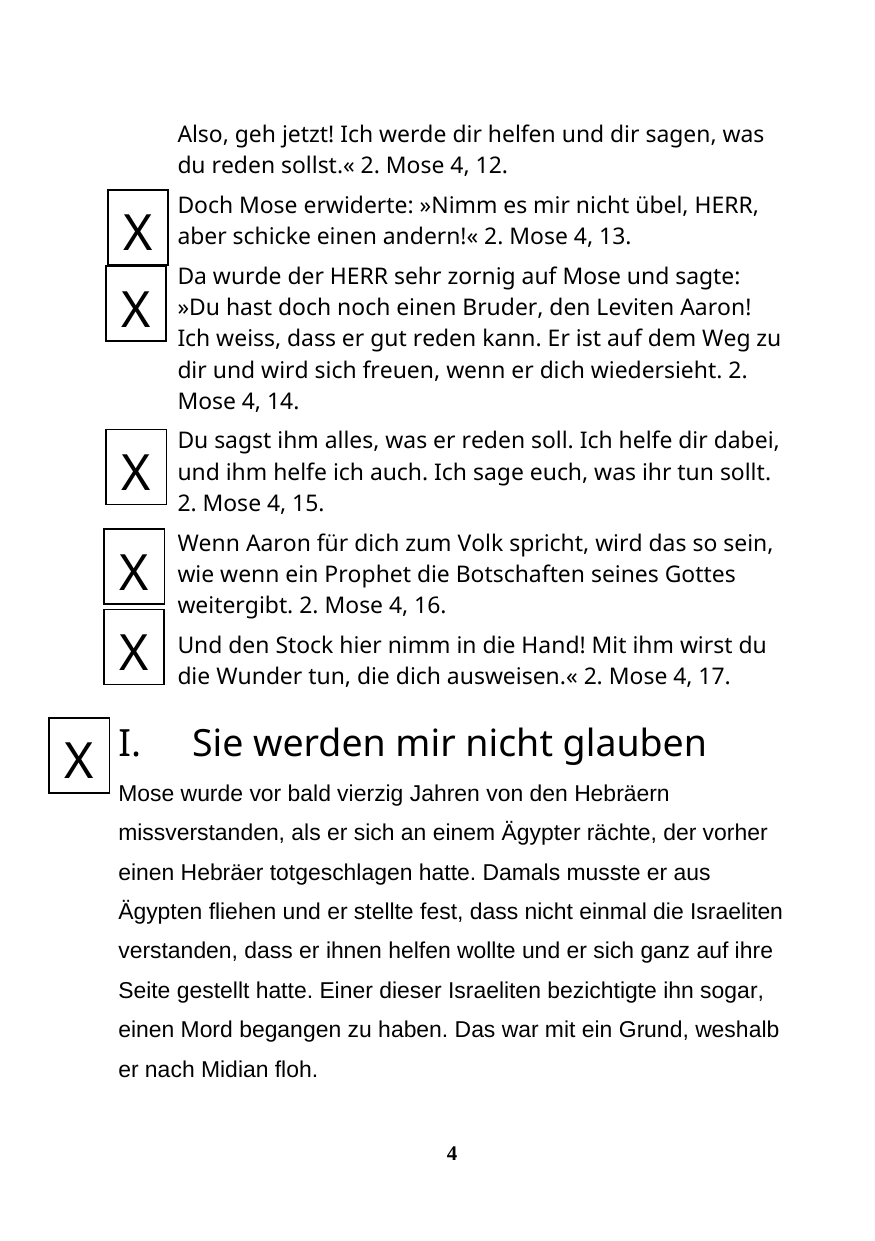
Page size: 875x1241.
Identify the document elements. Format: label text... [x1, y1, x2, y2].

text Wenn Aaron für dich zum Volk spricht, wird das so sein, wie wenn ein Prophet die Botschaften seines Gottes weitergibt. 2. Mose 4, 16. [177, 526, 785, 620]
text Doch Mose erwiderte: »Nimm es mir nicht übel, HERR, aber schicke einen andern!« 2. Mose 4, 13. [177, 189, 785, 251]
text Also, geh jetzt! Ich werde dir helfen und dir sagen, was du reden sollst.« 2. Mose 4, 12. [177, 118, 785, 181]
subtitle Sie werden mir nicht glauben [118, 716, 785, 767]
list Mose wurde vor bald vierzig Jahren von den Hebräern missverstanden, als er sich an einem Ägypter rächte, der vorher einen Hebräer totgeschlagen hatte. Damals musste er aus Ägypten fliehen und er stellte fest, dass nicht einmal die Israeliten verstanden, dass er ihnen helfen wollte und er sich ganz auf ihre Seite gestellt hatte. Einer dieser Israeliten bezichtigte ihn sogar, einen Mord begangen zu haben. Das war mit ein Grund, weshalb er nach Midian floh. [118, 779, 785, 1082]
text Und den Stock hier nimm in die Hand! Mit ihm wirst du die Wunder tun, die dich ausweisen.« 2. Mose 4, 17. [177, 628, 785, 691]
text Du sagst ihm alles, was er reden soll. Ich helfe dir dabei, und ihm helfe ich auch. Ich sage euch, was ihr tun sollt. 2. Mose 4, 15. [177, 424, 785, 518]
text Da wurde der HERR sehr zornig auf Mose und sagte: »Du hast doch noch einen Bruder, den Leviten Aaron! Ich weiss, dass er gut reden kann. Er ist auf dem Weg zu dir und wird sich freuen, wenn er dich wiedersieht. 2. Mose 4, 14. [177, 260, 785, 416]
